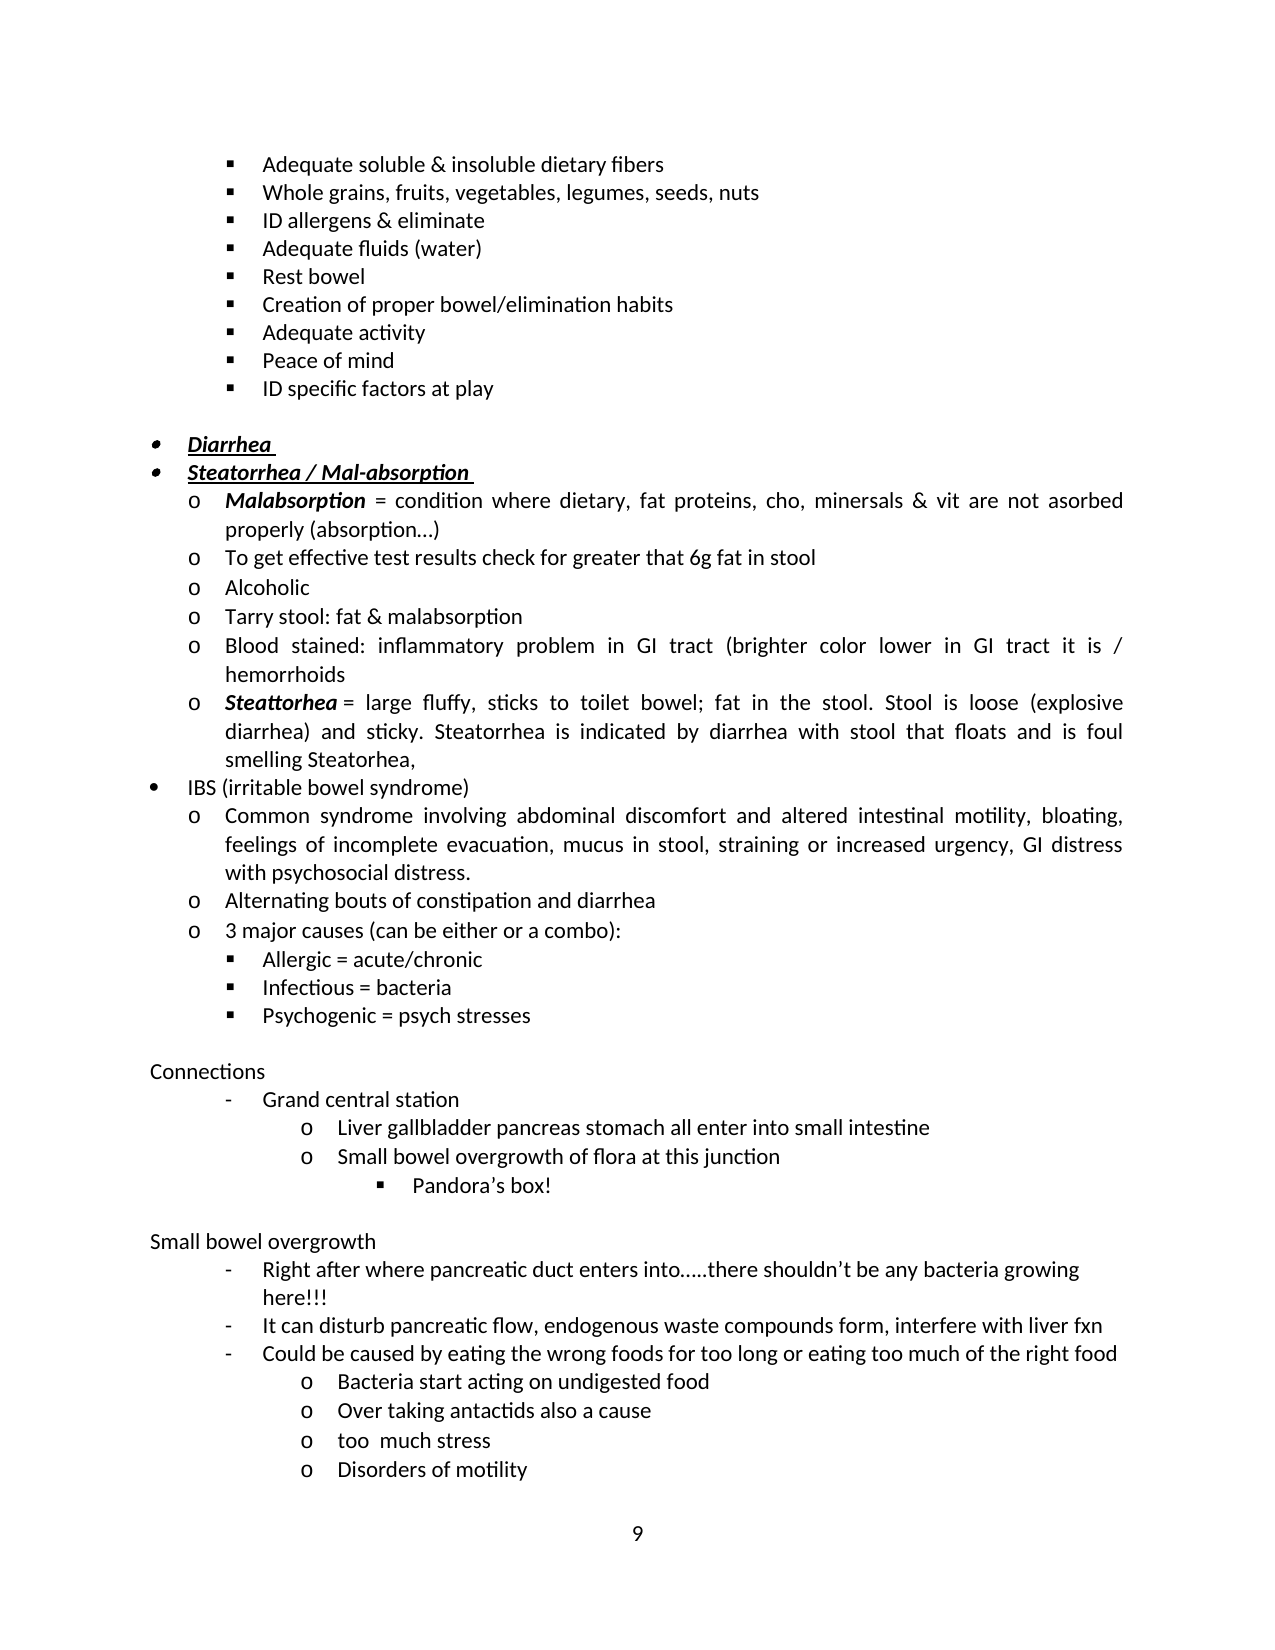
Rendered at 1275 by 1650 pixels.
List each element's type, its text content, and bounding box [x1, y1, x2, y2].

list Over taking antactids also a cause [300, 1397, 1125, 1426]
list Liver gallbladder pancreas stomach all enter into small intestine [300, 1113, 1125, 1142]
list Whole grains, fruits, vegetables, legumes, seeds, nuts [225, 178, 1125, 206]
list Disorders of motility [300, 1455, 1125, 1484]
list ID allergens & eliminate [225, 206, 1125, 234]
list Steattorhea = large fluffy, sticks to toilet bowel; fat in the stool. Stool is loose (explosive diarrhea) and sticky. Steatorrhea is indicated by diarrhea with stool that floats and is foul smelling Steatorhea, [187, 688, 1125, 773]
list Adequate soluble & insoluble dietary fibers [225, 150, 1125, 178]
list Peace of mind [225, 346, 1125, 374]
list Allergic = acute/chronic [225, 945, 1125, 973]
list Adequate activity [225, 318, 1125, 346]
list Malabsorption = condition where dietary, fat proteins, cho, minersals & vit are not asorbed properly (absorption…) [187, 486, 1125, 543]
list Common syndrome involving abdominal discomfort and altered intestinal motility, bloating, feelings of incomplete evacuation, mucus in stool, straining or increased urgency, GI distress with psychosocial distress. [187, 801, 1125, 887]
list Blood stained: inflammatory problem in GI tract (brighter color lower in GI tract it is / hemorrhoids [187, 631, 1125, 688]
list To get effective test results check for greater that 6g fat in stool [187, 543, 1125, 573]
list Infectious = bacteria [225, 973, 1125, 1001]
list Rest bowel [225, 262, 1125, 290]
list Right after where pancreatic duct enters into…..there shouldn’t be any bacteria growing here!!! [225, 1255, 1125, 1311]
list 3 major causes (can be either or a combo): [187, 916, 1125, 945]
list Could be caused by eating the wrong foods for too long or eating too much of the right food [225, 1339, 1125, 1367]
list Grand central station [225, 1085, 1125, 1113]
text Connections [150, 1057, 1125, 1085]
list Bacteria start acting on undigested food [300, 1367, 1125, 1397]
list Creation of proper bowel/elimination habits [225, 290, 1125, 318]
list Alcoholic [187, 573, 1125, 602]
list Adequate fluids (water) [225, 234, 1125, 262]
list Small bowel overgrowth of flora at this junction [300, 1142, 1125, 1171]
text Small bowel overgrowth [150, 1227, 1125, 1255]
list Steatorrhea / Mal-absorption [150, 458, 1125, 486]
list Pandora’s box! [375, 1171, 1125, 1199]
list Tarry stool: fat & malabsorption [187, 602, 1125, 631]
list ID specific factors at play [225, 374, 1125, 402]
list too much stress [300, 1426, 1125, 1455]
list Psychogenic = psych stresses [225, 1001, 1125, 1029]
list Alternating bouts of constipation and diarrhea [187, 887, 1125, 916]
list IBS (irritable bowel syndrome) [150, 773, 1125, 801]
list It can disturb pancreatic flow, endogenous waste compounds form, interfere with liver fxn [225, 1311, 1125, 1339]
list Diarrhea [150, 430, 1125, 458]
